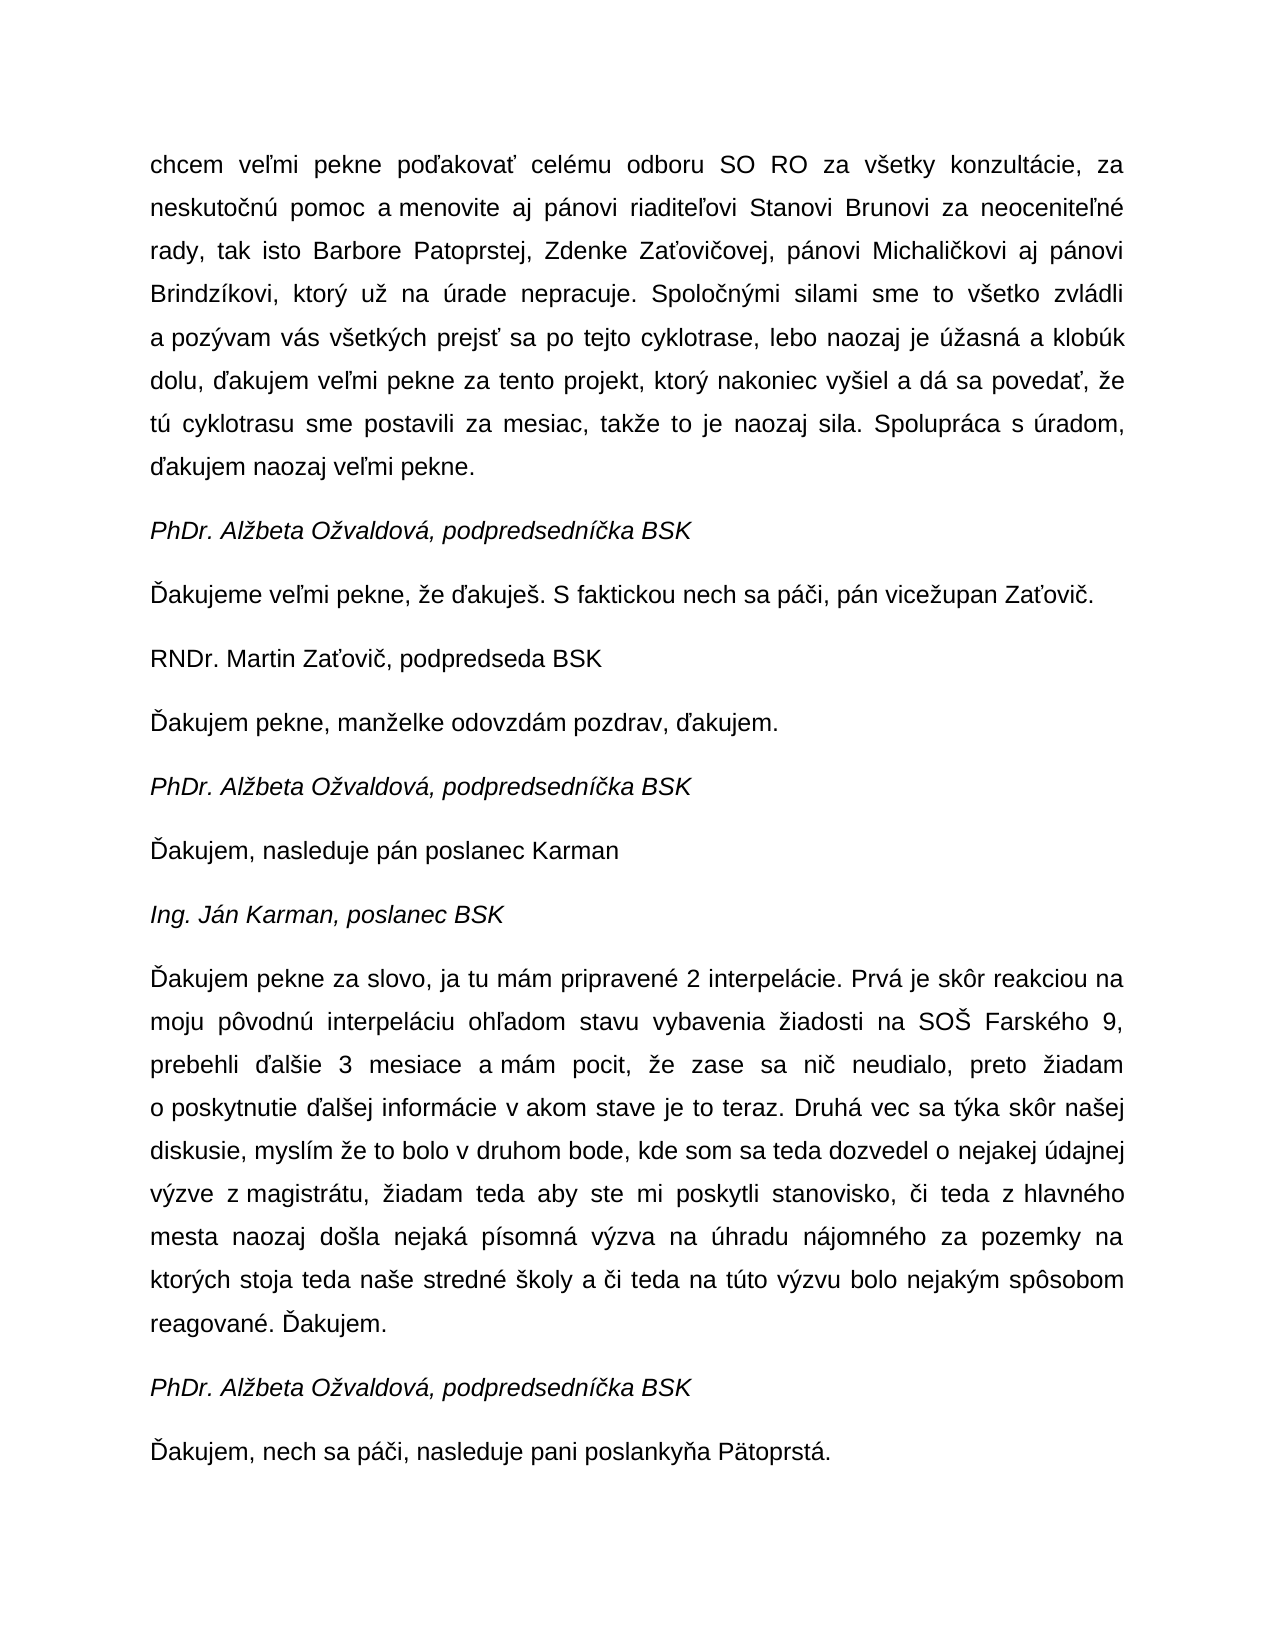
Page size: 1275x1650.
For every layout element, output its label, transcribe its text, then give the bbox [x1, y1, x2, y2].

text PhDr. Alžbeta Ožvaldová, podpredsedníčka BSK [150, 772, 1125, 800]
text Ďakujem, nasleduje pán poslanec Karman [150, 836, 1125, 864]
text PhDr. Alžbeta Ožvaldová, podpredsedníčka BSK [150, 1372, 1125, 1401]
text Ďakujeme veľmi pekne, že ďakuješ. S faktickou nech sa páči, pán vicežupan Zaťovič. [150, 580, 1125, 608]
text PhDr. Alžbeta Ožvaldová, podpredsedníčka BSK [150, 516, 1125, 544]
text Ďakujem pekne, manželke odovzdám pozdrav, ďakujem. [150, 708, 1125, 736]
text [150, 150, 1125, 481]
text Ďakujem, nech sa páči, nasleduje pani poslankyňa Pätoprstá. [150, 1436, 1125, 1465]
text Ing. Ján Karman, poslanec BSK [150, 899, 1125, 928]
text RNDr. Martin Zaťovič, podpredseda BSK [150, 644, 1125, 672]
text Ďakujem pekne za slovo, ja tu mám pripravené 2 interpelácie. Prvá je skôr reakciou na moju pôvodnú interpeláciu ohľadom stavu vybavenia žiadosti na SOŠ Farského 9, prebehli ďalšie 3 mesiace a mám pocit, že zase sa nič neudialo, preto žiadam o poskytnutie ďalšej informácie v akom stave je to teraz. Druhá vec sa týka skôr našej diskusie, myslím že to bolo v druhom bode, kde som sa teda dozvedel o nejakej údajnej výzve z magistrátu, žiadam teda aby ste mi poskytli stanovisko, či teda z hlavného mesta naozaj došla nejaká písomná výzva na úhradu nájomného za pozemky na ktorých stoja teda naše stredné školy a či teda na túto výzvu bolo nejakým spôsobom reagované. Ďakujem. [150, 963, 1125, 1337]
